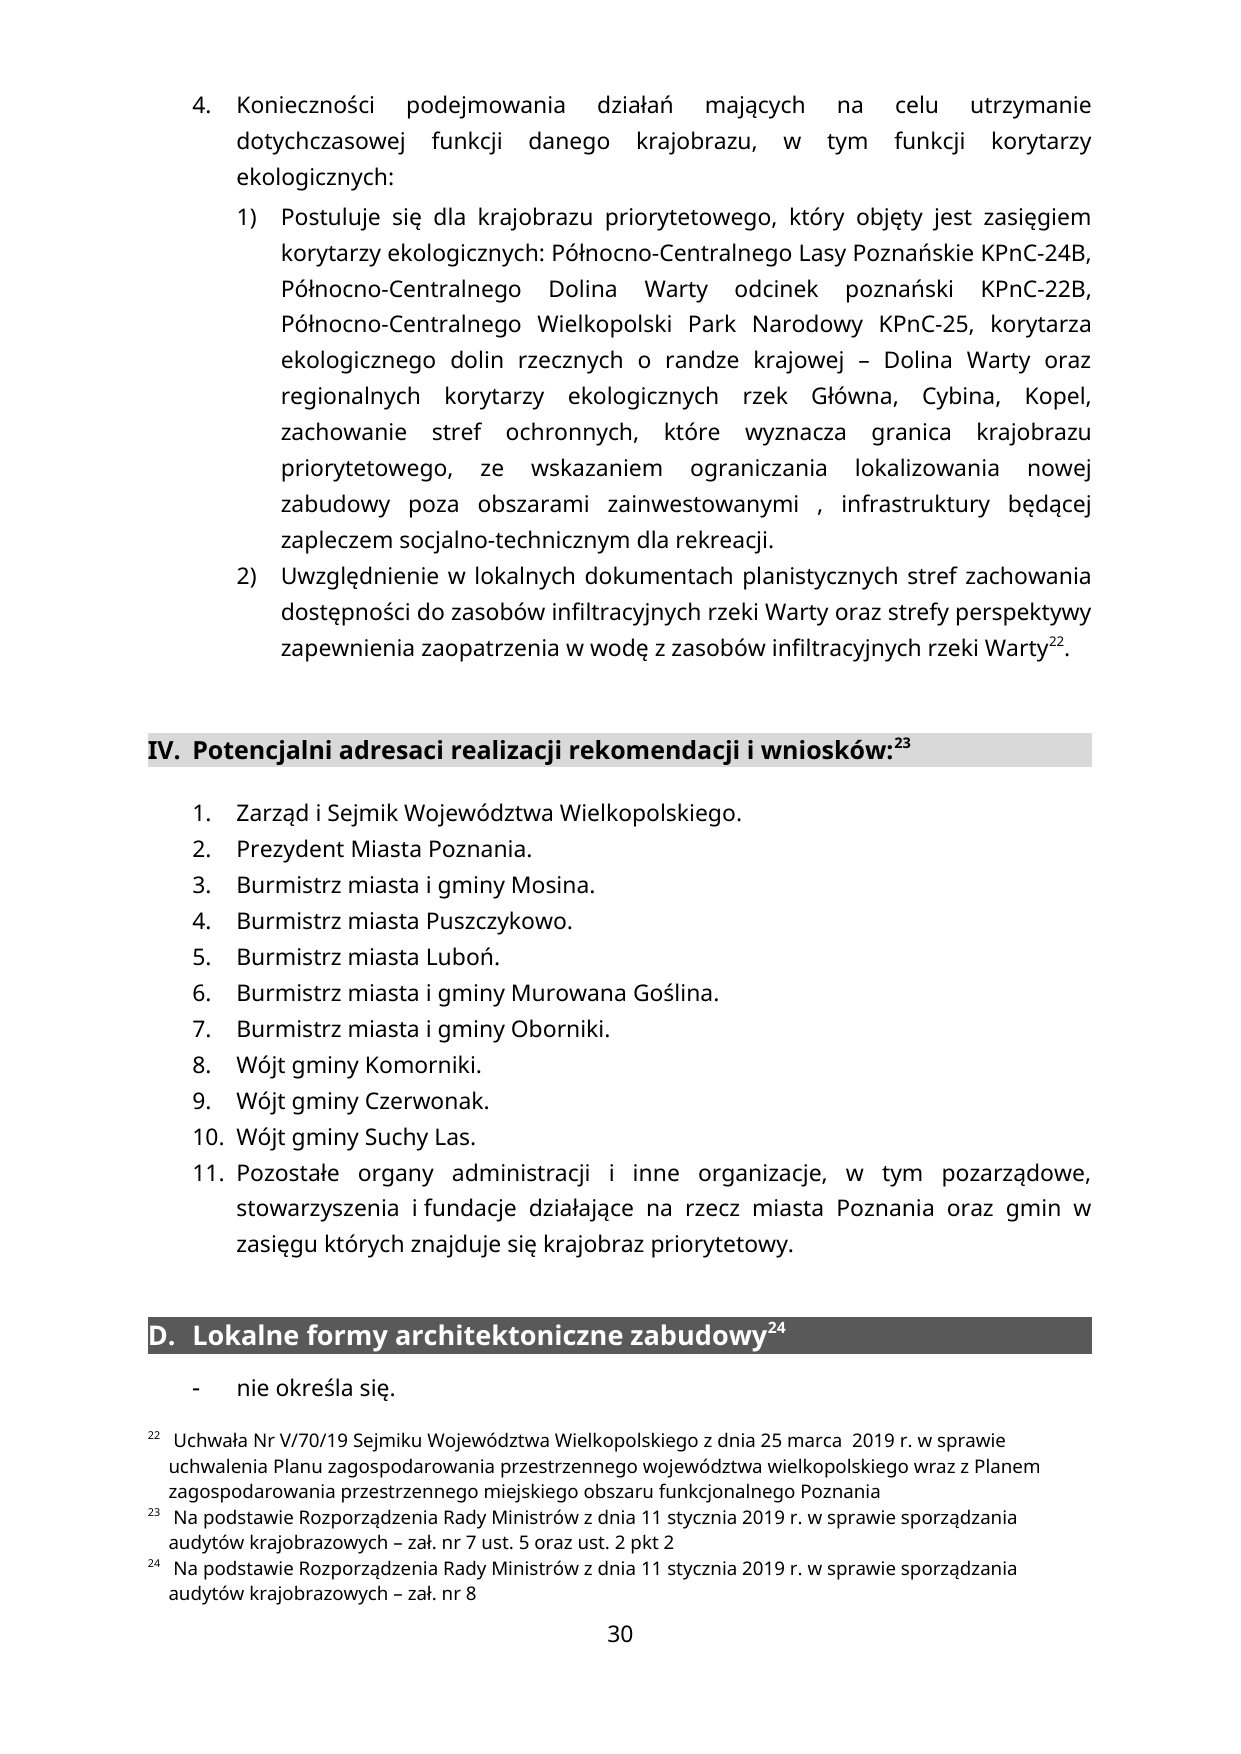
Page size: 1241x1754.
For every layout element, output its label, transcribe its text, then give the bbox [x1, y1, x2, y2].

subtitle Postuluje się dla krajobrazu priorytetowego, który objęty jest zasięgiem korytarzy ekologicznych: Północno-Centralnego Lasy Poznańskie KPnC-24B, Północno-Centralnego Dolina Warty odcinek poznański KPnC-22B, Północno-Centralnego Wielkopolski Park Narodowy KPnC-25, korytarza ekologicznego dolin rzecznych o randze krajowej – Dolina Warty oraz regionalnych korytarzy ekologicznych rzek Główna, Cybina, Kopel, zachowanie stref ochronnych, które wyznacza granica krajobrazu priorytetowego, ze wskazaniem ograniczania lokalizowania nowej zabudowy poza obszarami zainwestowanymi , infrastruktury będącej zapleczem socjalno-technicznym dla rekreacji. [236, 201, 1092, 555]
subtitle Burmistrz miasta i gminy Oborniki. [192, 1013, 1092, 1044]
subtitle Pozostałe organy administracji i inne organizacje, w tym pozarządowe, stowarzyszenia i fundacje działające na rzecz miasta Poznania oraz gmin w zasięgu których znajduje się krajobraz priorytetowy. [192, 1156, 1092, 1259]
subtitle Potencjalni adresaci realizacji rekomendacji i wniosków: [148, 733, 1092, 767]
subtitle Burmistrz miasta Luboń. [192, 941, 1092, 972]
subtitle Uwzględnienie w lokalnych dokumentach planistycznych stref zachowania dostępności do zasobów infiltracyjnych rzeki Warty oraz strefy perspektywy zapewnienia zaopatrzenia w wodę z zasobów infiltracyjnych rzeki Warty. [236, 560, 1092, 663]
subtitle Zarząd i Sejmik Województwa Wielkopolskiego. [192, 797, 1092, 828]
subtitle Burmistrz miasta i gminy Murowana Goślina. [192, 977, 1092, 1008]
subtitle Burmistrz miasta Puszczykowo. [192, 905, 1092, 936]
subtitle Burmistrz miasta i gminy Mosina. [192, 869, 1092, 900]
subtitle Wójt gminy Czerwonak. [192, 1084, 1092, 1116]
text nie określa się. [192, 1372, 1092, 1403]
subtitle Konieczności podejmowania działań mających na celu utrzymanie dotychczasowej funkcji danego krajobrazu, w tym funkcji korytarzy ekologicznych: [192, 89, 1092, 192]
subtitle Prezydent Miasta Poznania. [192, 833, 1092, 864]
subtitle Wójt gminy Komorniki. [192, 1049, 1092, 1080]
subtitle Wójt gminy Suchy Las. [192, 1121, 1092, 1152]
subtitle Lokalne formy architektoniczne zabudowy [148, 1317, 1092, 1354]
